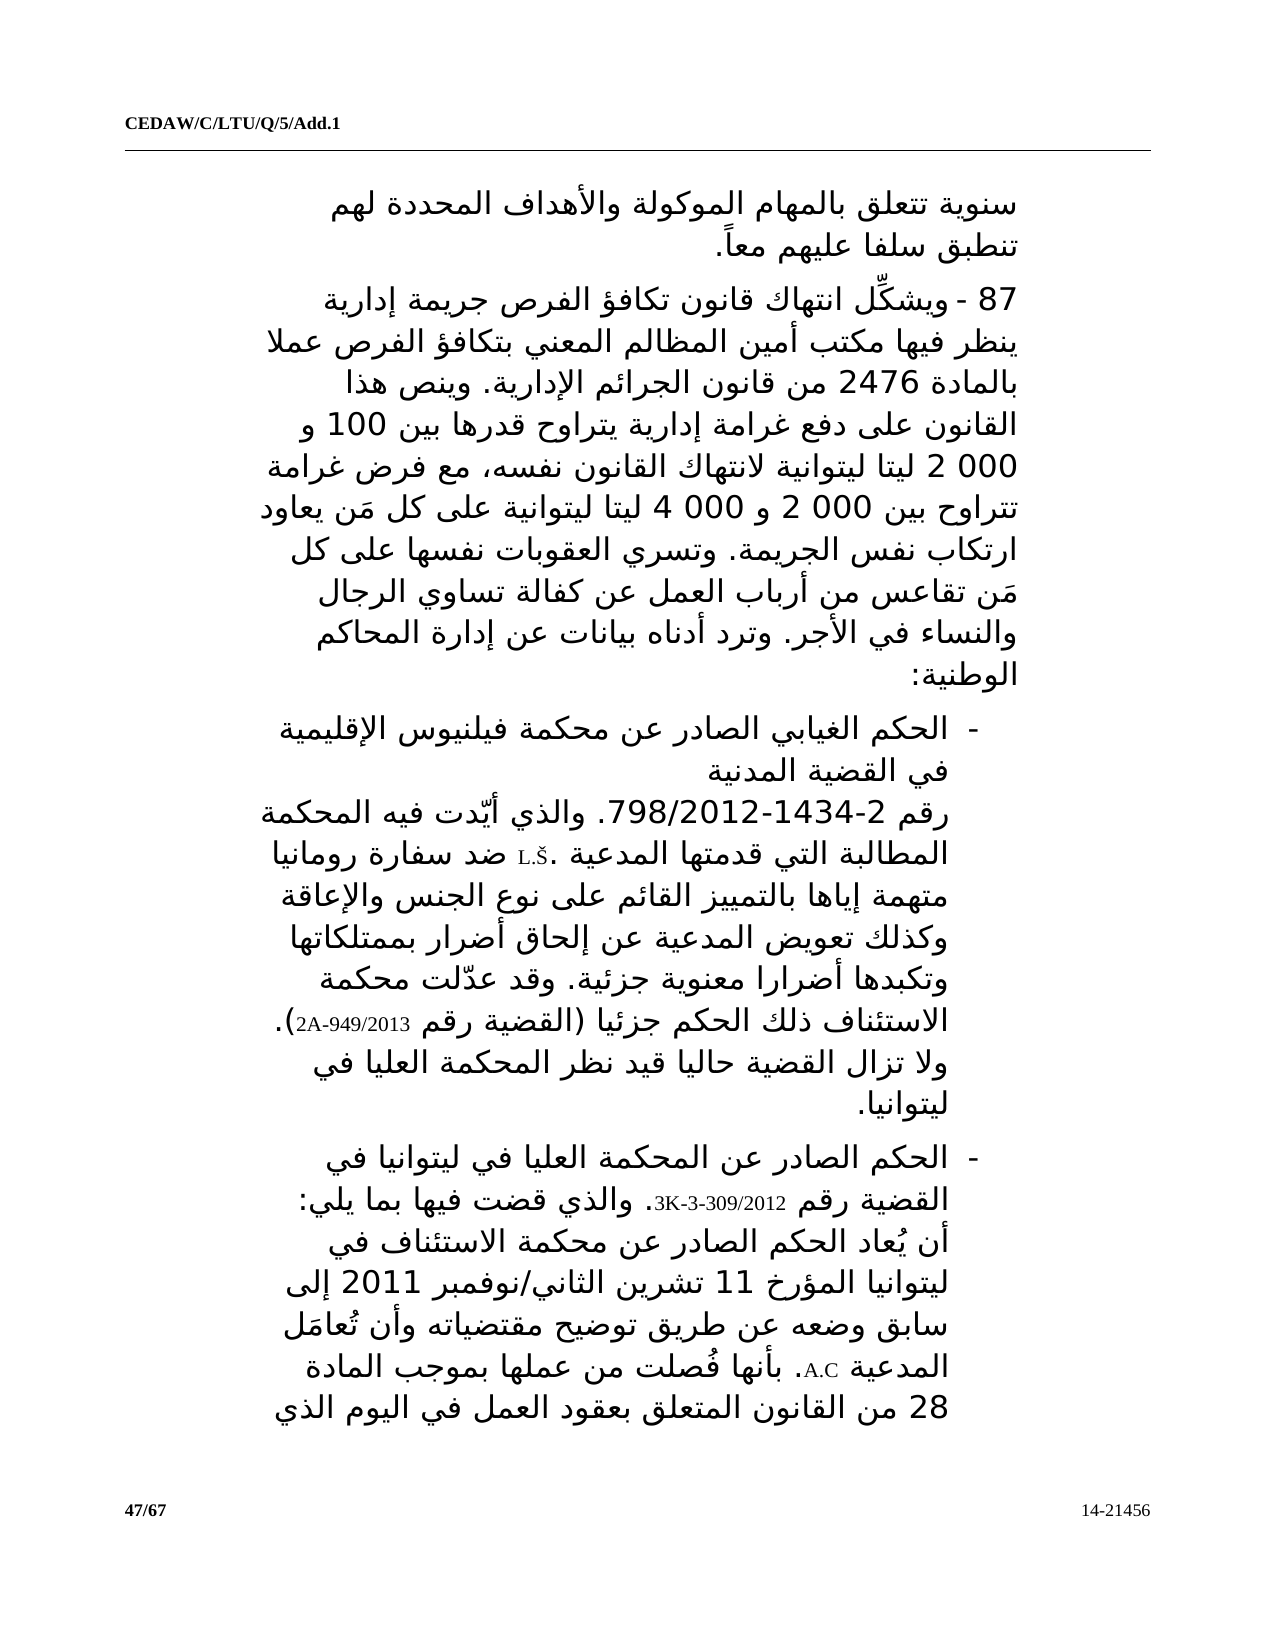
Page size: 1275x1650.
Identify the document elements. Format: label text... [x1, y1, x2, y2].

text - الحكم الغيابي الصادر عن محكمة فيلنيوس الإقليمية في القضية المدنية رقم 2-1434-798/2012. والذي أيّدت فيه المحكمة المطالبة التي قدمتها المدعية .L.Š ضد سفارة رومانيا متهمة إياها بالتمييز القائم على نوع الجنس والإعاقة وكذلك تعويض المدعية عن إلحاق أضرار بممتلكاتها وتكبدها أضرارا معنوية جزئية. وقد عدّلت محكمة الاستئناف ذلك الحكم جزئيا (القضية رقم 2A-949/2013). ولا تزال القضية حاليا قيد نظر المحكمة العليا في ليتوانيا. [256, 706, 1018, 1123]
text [256, 181, 1018, 265]
text 87 - ويشكِّل انتهاك قانون تكافؤ الفرص جريمة إدارية ينظر فيها مكتب أمين المظالم المعني بتكافؤ الفرص عملا بالمادة 2476 من قانون الجرائم الإدارية. وينص هذا القانون على دفع غرامة إدارية يتراوح قدرها بين 100 و 000 2 ليتا ليتوانية لانتهاك القانون نفسه، مع فرض غرامة تتراوح بين 000 2 و 000 4 ليتا ليتوانية على كل مَن يعاود ارتكاب نفس الجريمة. وتسري العقوبات نفسها على كل مَن تقاعس من أرباب العمل عن كفالة تساوي الرجال والنساء في الأجر. وترد أدناه بيانات عن إدارة المحاكم الوطنية: [256, 277, 1018, 694]
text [256, 1136, 1018, 1427]
